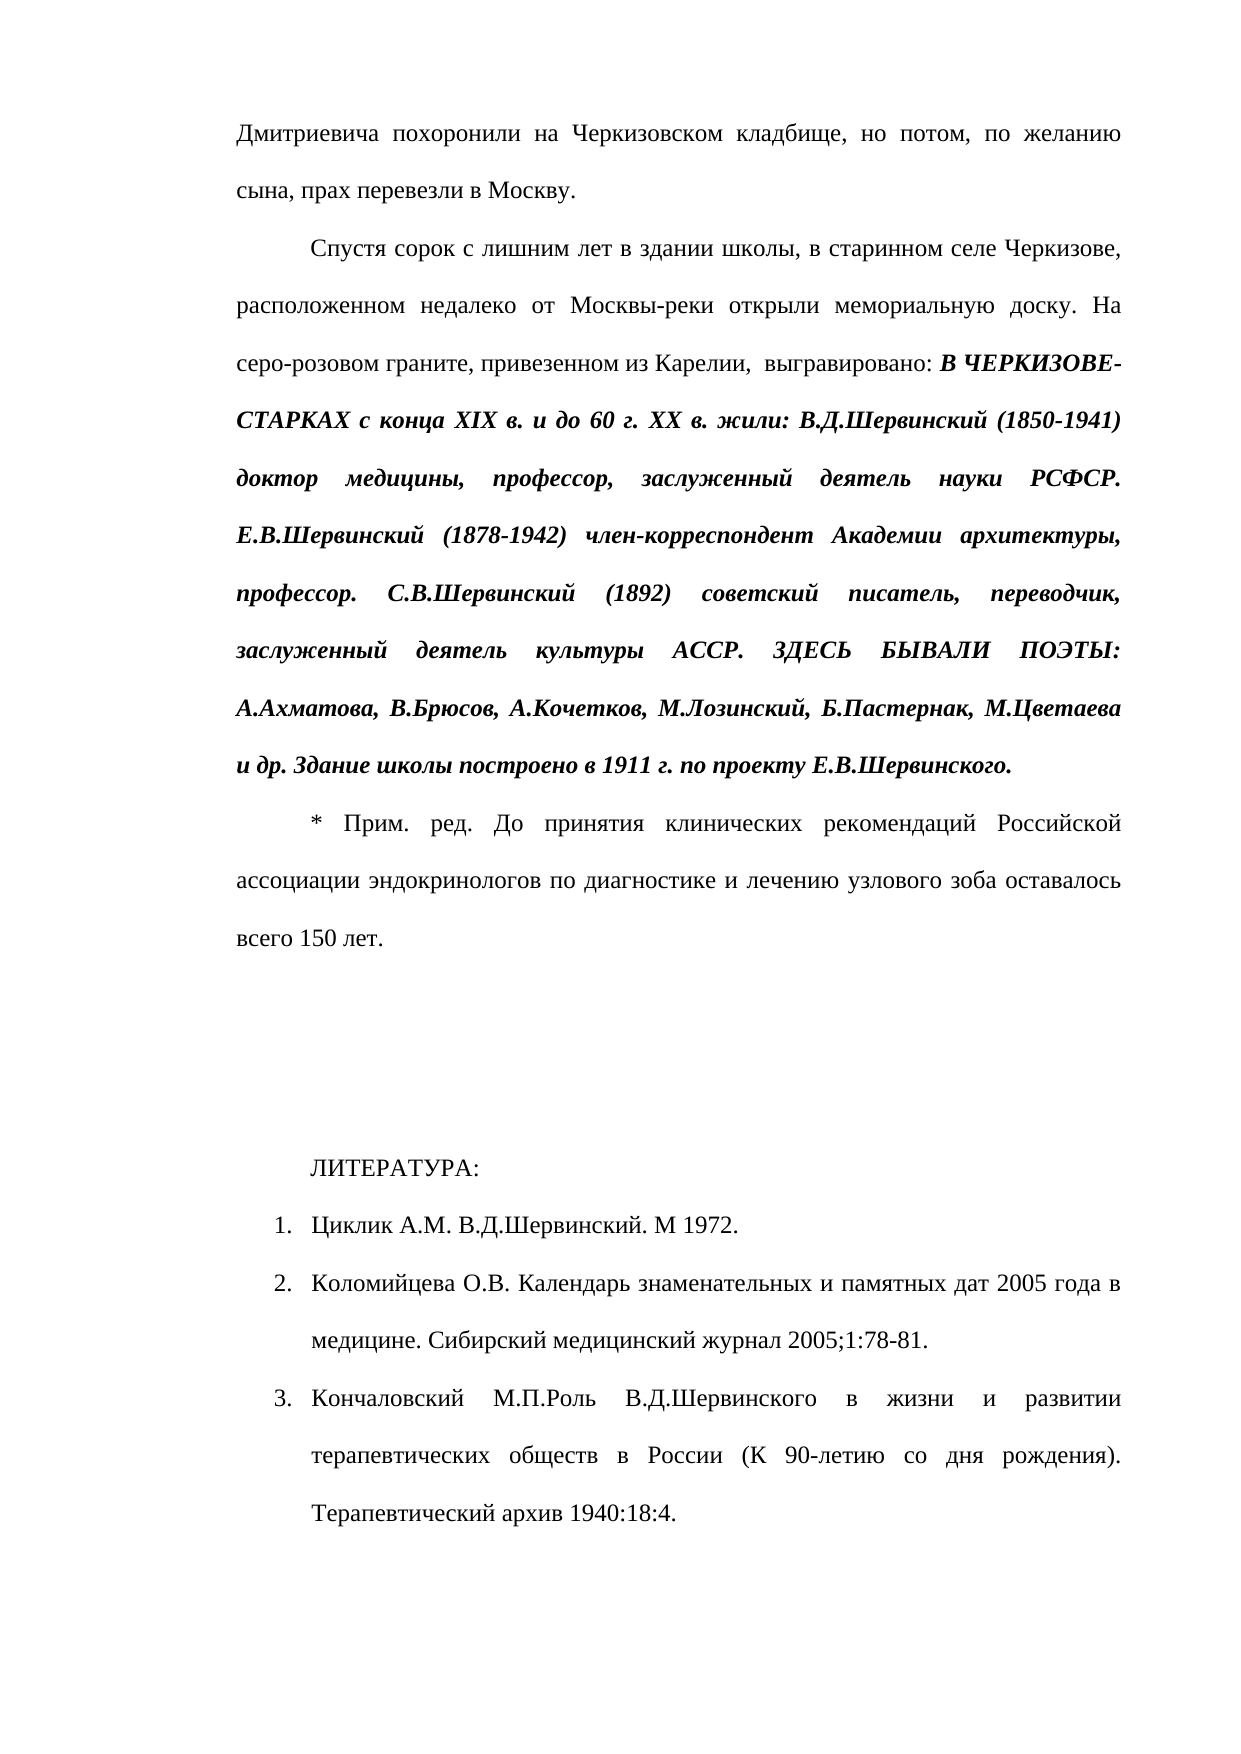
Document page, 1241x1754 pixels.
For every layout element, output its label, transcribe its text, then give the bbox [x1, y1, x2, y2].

list Коломийцева О.В. Календарь знаменательных и памятных дат 2005 года в медицине. Сибирский медицинский журнал 2005;1:78-81. [274, 1268, 1122, 1354]
text * Прим. ред. До принятия клинических рекомендаций Российской ассоциации эндокринологов по диагностике и лечению узлового зоба оставалось всего 150 лет. [236, 808, 1122, 952]
text ЛИТЕРАТУРА: [236, 1153, 1122, 1182]
text Спустя сорок с лишним лет в здании школы, в старинном селе Черкизове, расположенном недалеко от Москвы-реки открыли мемориальную доску. На серо-розовом граните, привезенном из Карелии, выгравировано: В ЧЕРКИЗОВЕ-СТАРКАХ с конца XIX в. и до 60 г. XX в. жили: В.Д.Шервинский (1850-1941) доктор медицины, профессор, заслуженный деятель науки РСФСР. Е.В.Шервинский (1878-1942) член-корреспондент Академии архитектуры, профессор. С.В.Шервинский (1892) советский писатель, переводчик, заслуженный деятель культуры АССР. ЗДЕСЬ БЫВАЛИ ПОЭТЫ: А.Ахматова, В.Брюсов, А.Кочетков, М.Лозинский, Б.Пастернак, М.Цветаева и др. Здание школы построено в 1911 г. по проекту Е.В.Шервинского. [236, 233, 1122, 779]
list Кончаловский М.П.Роль В.Д.Шервинского в жизни и развитии терапевтических обществ в России (К 90-летию со дня рождения). Терапевтический архив 1940:18:4. [274, 1383, 1122, 1527]
list Циклик А.М. В.Д.Шервинский. М 1972. [274, 1211, 1122, 1239]
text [236, 118, 1122, 204]
